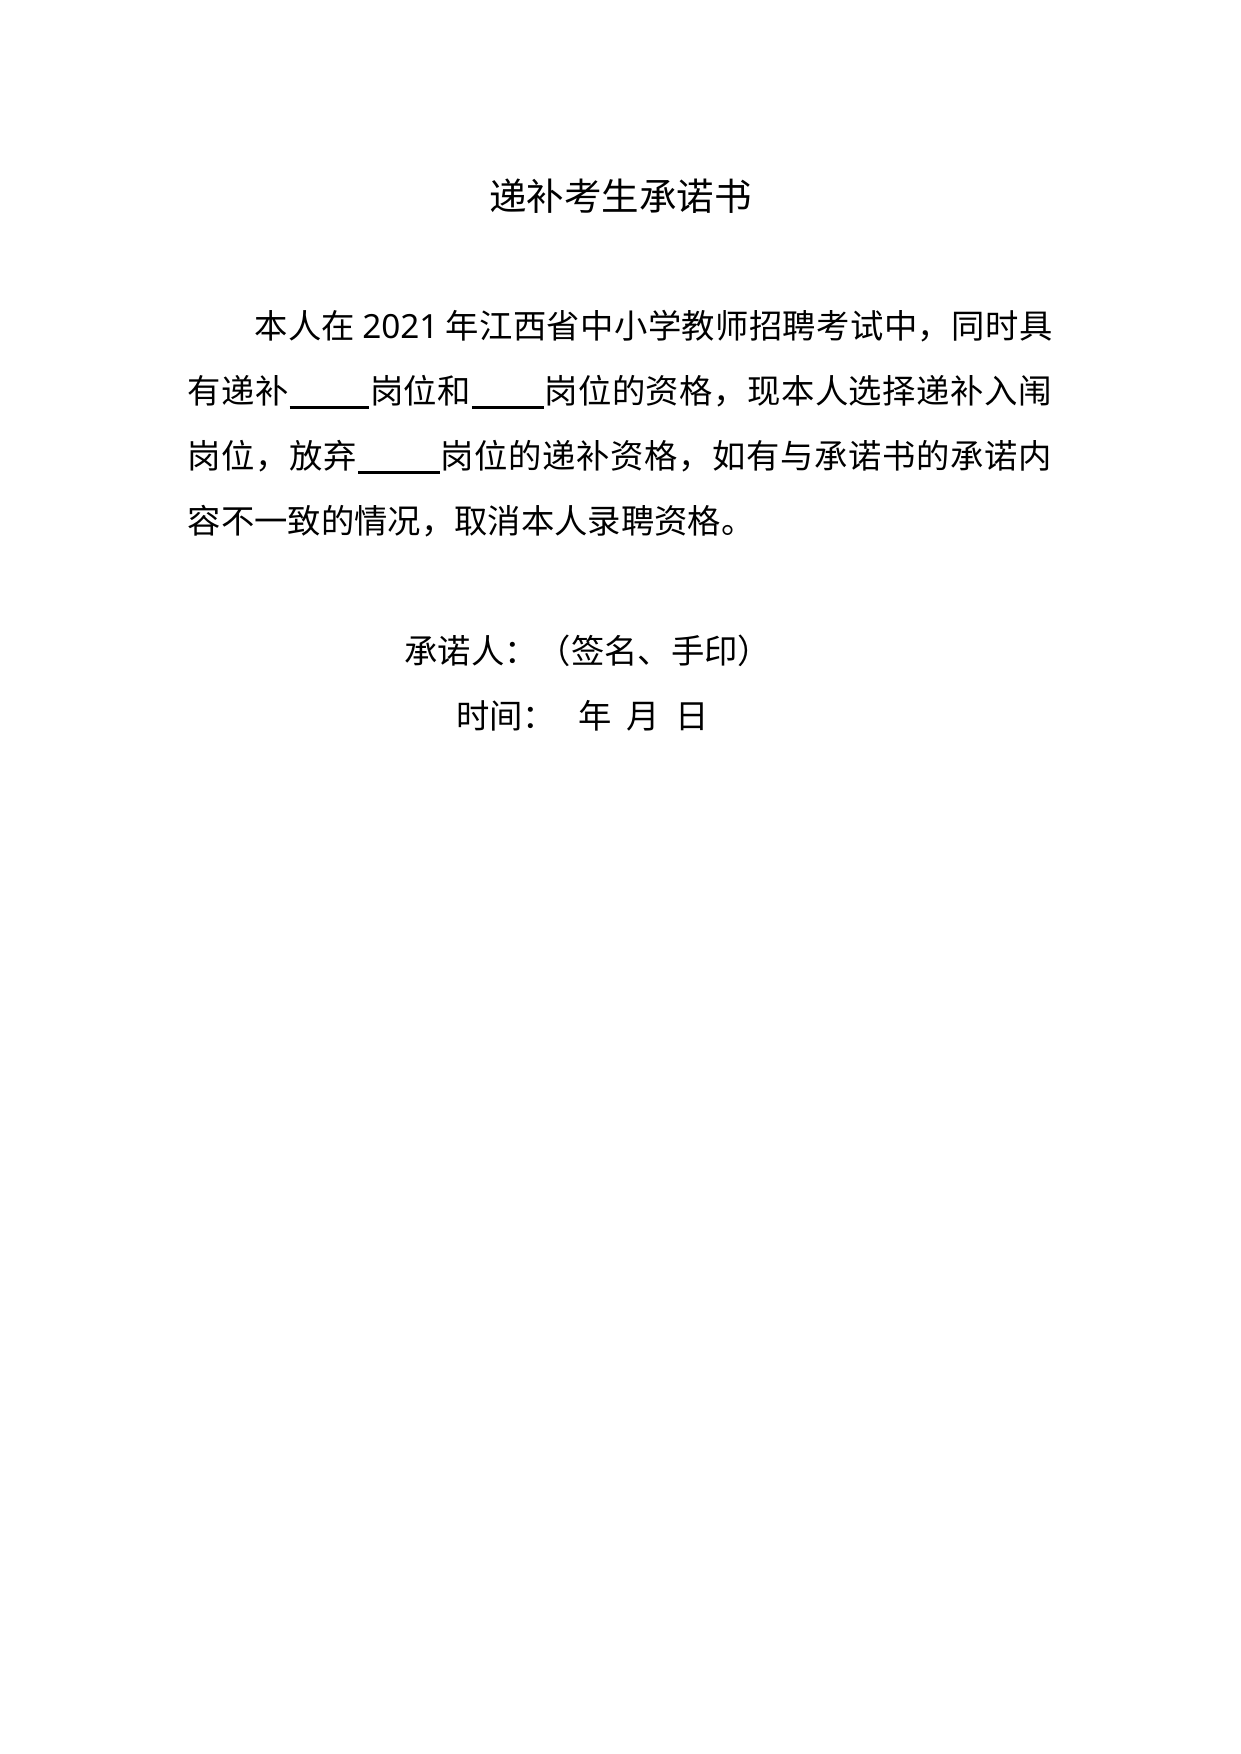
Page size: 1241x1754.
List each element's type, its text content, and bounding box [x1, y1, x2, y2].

text 时间： 年 月 日 [187, 682, 1053, 747]
text 递补考生承诺书 [187, 162, 1053, 227]
text 本人在2021年江西省中小学教师招聘考试中，同时具有递补 岗位和 岗位的资格，现本人选择递补入闱 岗位，放弃 岗位的递补资格，如有与承诺书的承诺内容不一致的情况，取消本人录聘资格。 [187, 292, 1053, 552]
text 承诺人：（签名、手印） [187, 617, 1053, 682]
